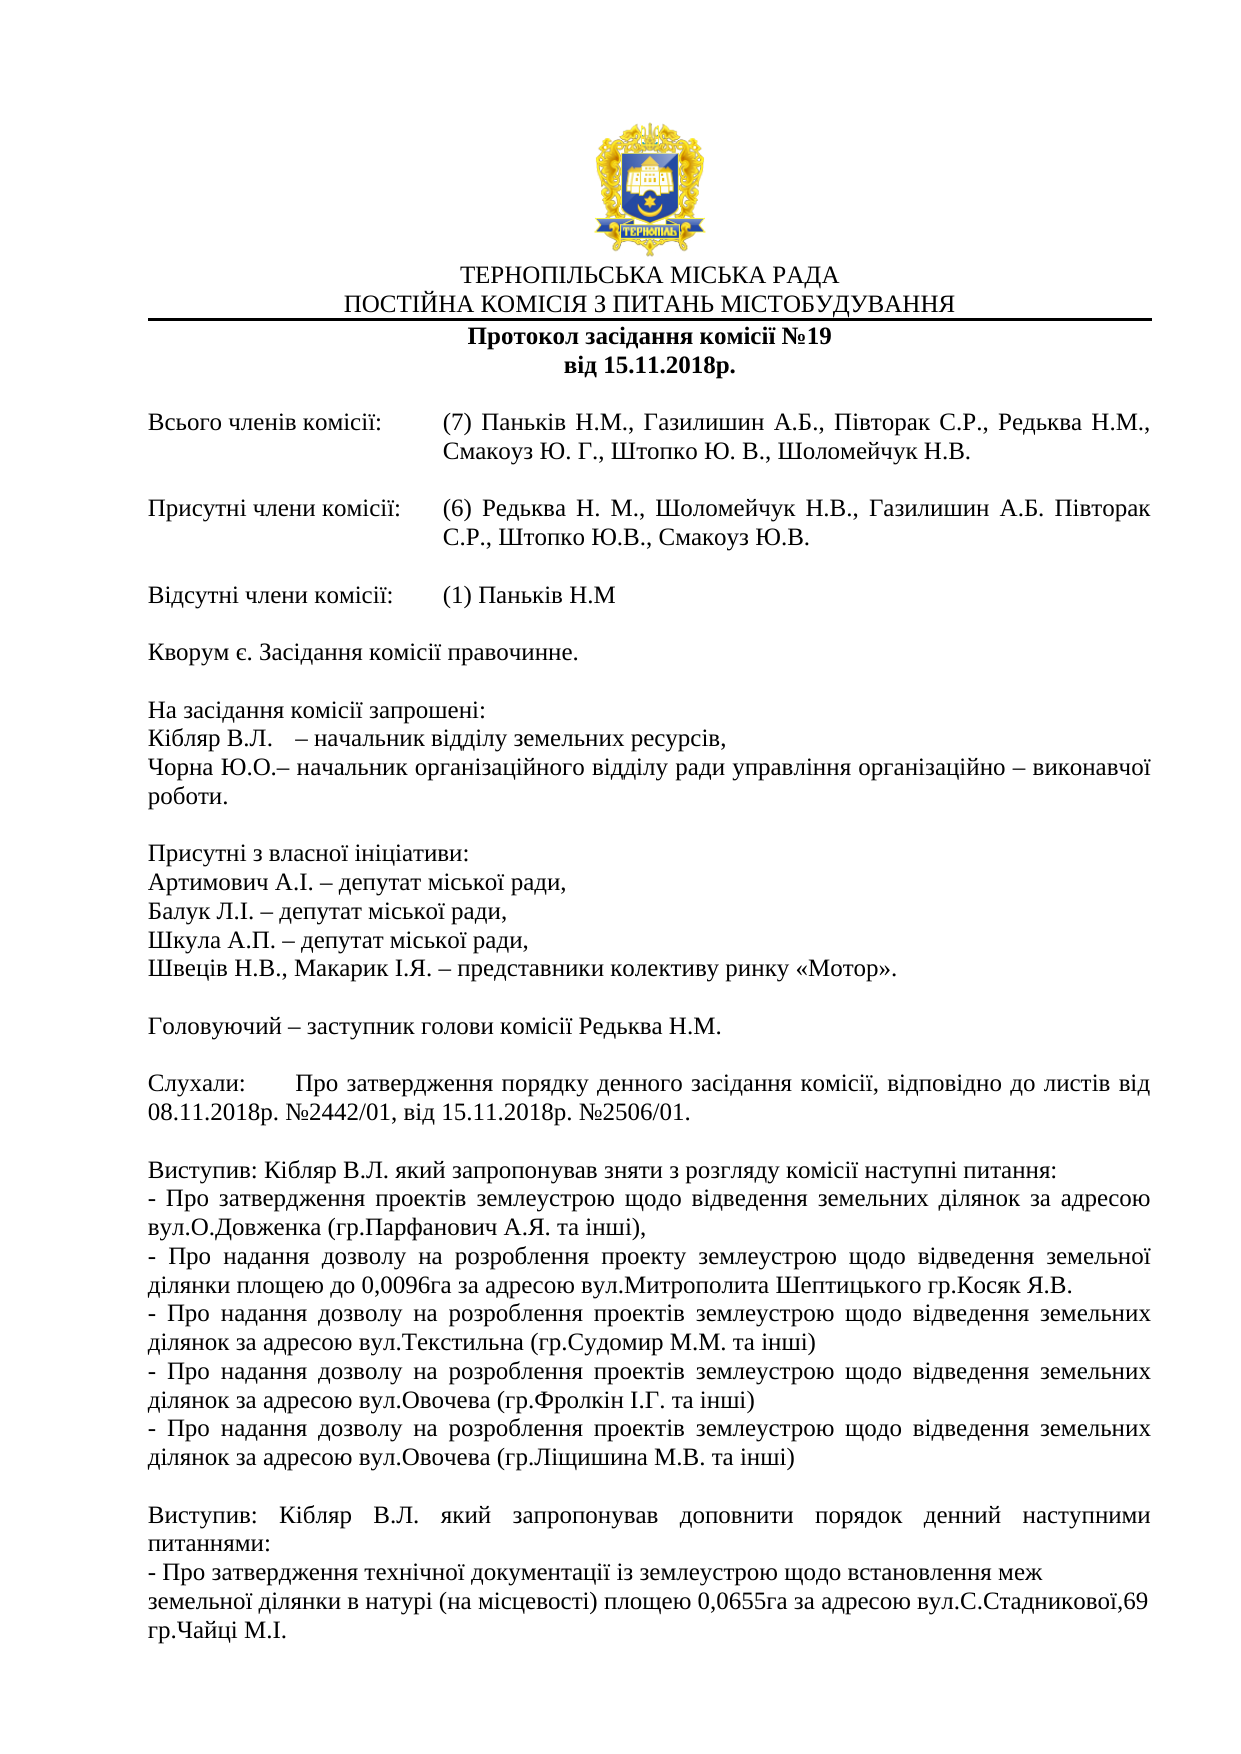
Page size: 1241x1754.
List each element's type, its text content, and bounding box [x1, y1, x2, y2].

text ТЕРНОПІЛЬСЬКА МІСЬКА РАДА [148, 260, 1152, 289]
text Всього членів комісії: (7) Паньків Н.М., Газилишин А.Б., Півторак С.Р., Редьква Н.М., Смакоуз Ю. Г., Штопко Ю. В., Шоломейчук Н.В. [148, 407, 1152, 465]
text - Про надання дозволу на розроблення проектів землеустрою щодо відведення земельних ділянок за адресою вул.Текстильна (гр.Судомир М.М. та інші) [148, 1298, 1152, 1356]
text - Про затвердження технічної документації із землеустрою щодо встановлення меж земельної ділянки в натурі (на місцевості) площею 0,0655га за адресою вул.С.Стадникової,69 гр.Чайці М.І. [148, 1557, 1152, 1643]
text - Про надання дозволу на розроблення проектів землеустрою щодо відведення земельних ділянок за адресою вул.Овочева (гр.Ліщишина М.В. та інші) [148, 1413, 1152, 1471]
text Шкула А.П. – депутат міської ради, [148, 925, 1152, 953]
picture [580, 118, 720, 261]
text Чорна Ю.О.– начальник організаційного відділу ради управління організаційно – виконавчої роботи. [148, 752, 1152, 810]
text Виступив: Кібляр В.Л. який запропонував доповнити порядок денний наступними питаннями: [148, 1500, 1152, 1557]
text від 15.11.2018р. [148, 350, 1152, 378]
text Присутні з власної ініціативи: [148, 838, 1152, 867]
text Балук Л.І. – депутат міської ради, [148, 896, 1152, 925]
text Кворум є. Засідання комісії правочинне. [148, 637, 1152, 666]
text - Про надання дозволу на розроблення проектів землеустрою щодо відведення земельних ділянок за адресою вул.Овочева (гр.Фролкін І.Г. та інші) [148, 1356, 1152, 1413]
text Відсутні члени комісії: (1) Паньків Н.М [148, 580, 1152, 608]
text Артимович А.І. – депутат міської ради, [148, 867, 1152, 896]
text Протокол засідання комісії №19 [148, 321, 1152, 350]
text Слухали: Про затвердження порядку денного засідання комісії, відповідно до листів від 08.11.2018р. №2442/01, від 15.11.2018р. №2506/01. [148, 1068, 1152, 1126]
text Присутні члени комісії: (6) Редьква Н. М., Шоломейчук Н.В., Газилишин А.Б. Півторак С.Р., Штопко Ю.В., Смакоуз Ю.В. [148, 493, 1152, 551]
text - Про затвердження проектів землеустрою щодо відведення земельних ділянок за адресою вул.О.Довженка (гр.Парфанович А.Я. та інші), [148, 1183, 1152, 1241]
text Кібляр В.Л. – начальник відділу земельних ресурсів, [148, 723, 1152, 752]
text Швеців Н.В., Макарик І.Я. – представники колективу ринку «Мотор». [148, 953, 1152, 982]
text ПОСТІЙНА КОМІСІЯ З ПИТАНЬ МІСТОБУДУВАННЯ [148, 289, 1152, 318]
text Виступив: Кібляр В.Л. який запропонував зняти з розгляду комісії наступні питання: [148, 1155, 1152, 1183]
text - Про надання дозволу на розроблення проекту землеустрою щодо відведення земельної ділянки площею до 0,0096га за адресою вул.Митрополита Шептицького гр.Косяк Я.В. [148, 1241, 1152, 1298]
text На засідання комісії запрошені: [148, 695, 1152, 723]
text Головуючий – заступник голови комісії Редьква Н.М. [148, 1011, 1152, 1040]
